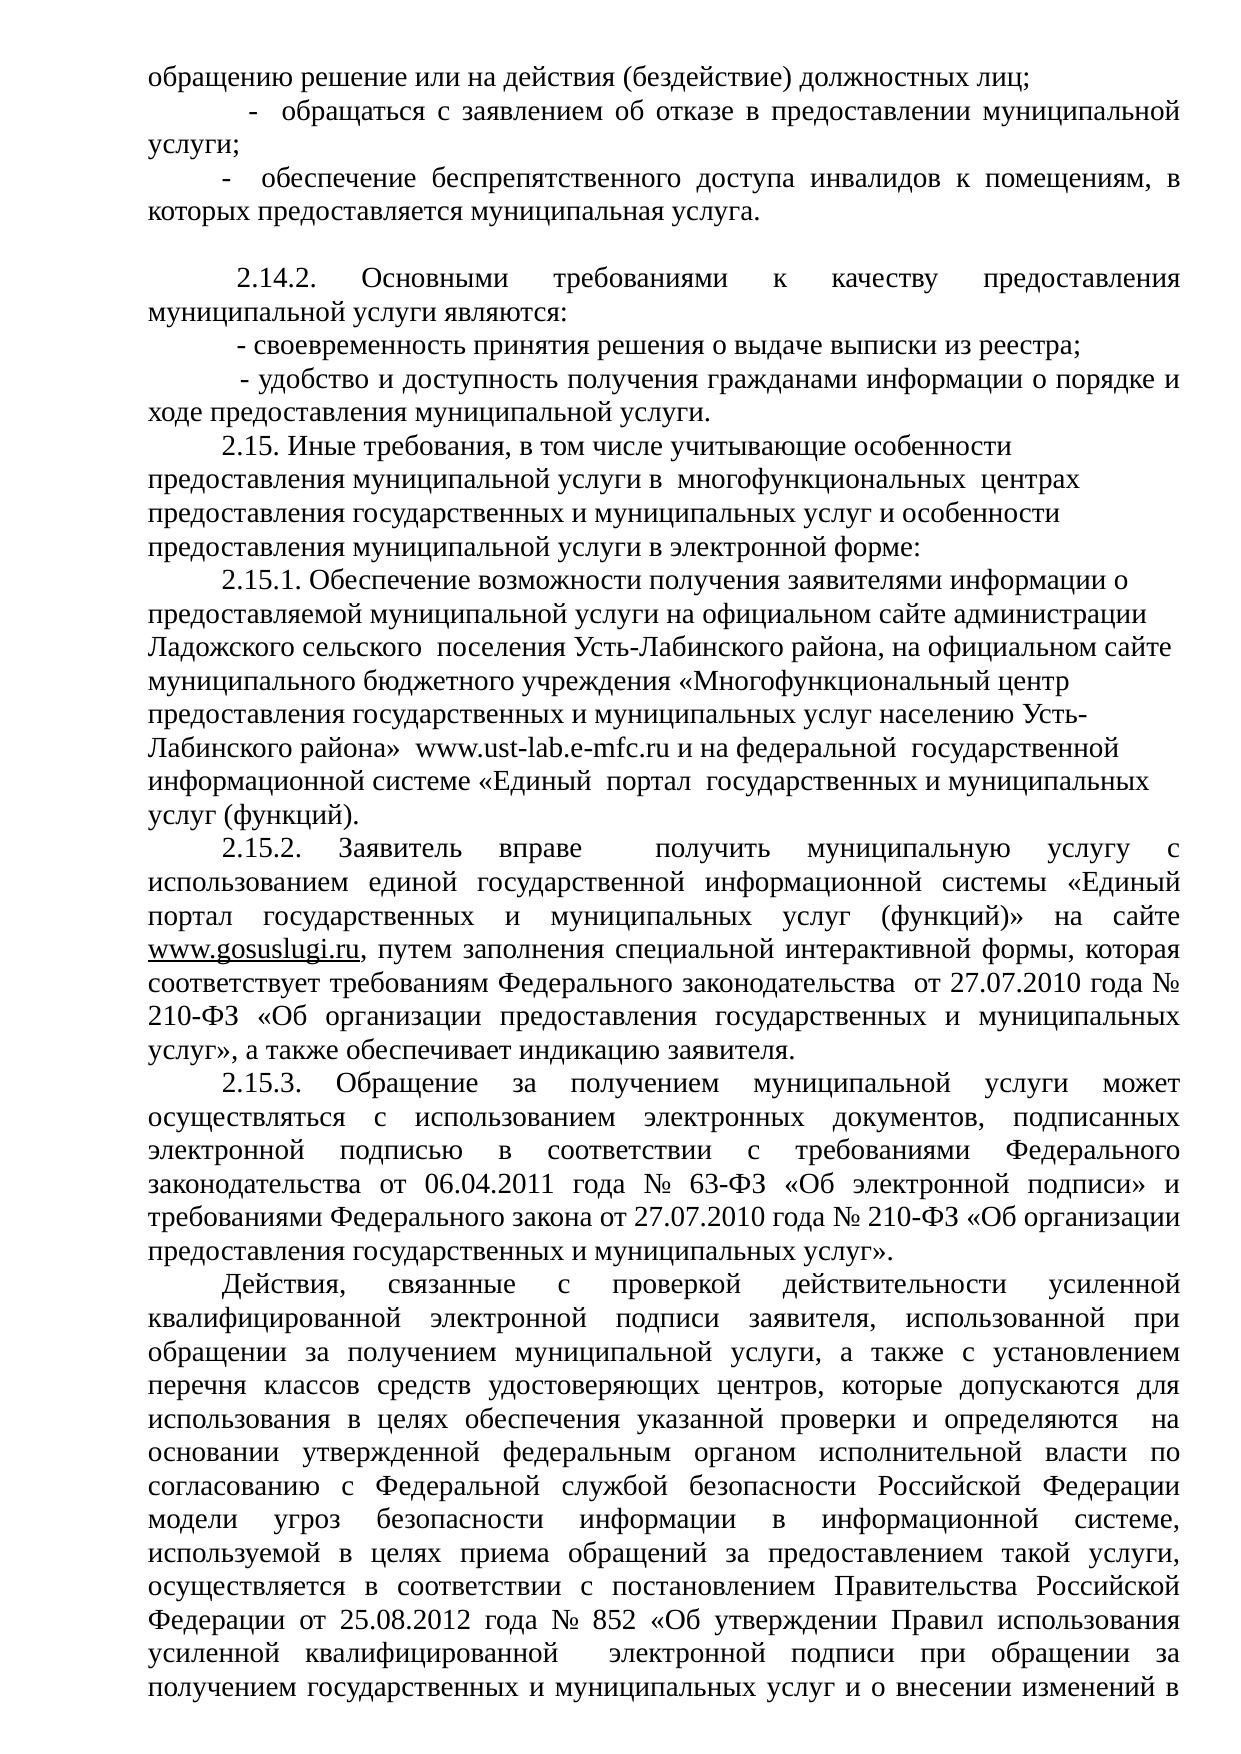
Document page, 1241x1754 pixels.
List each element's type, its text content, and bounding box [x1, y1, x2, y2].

text - обращаться с заявлением об отказе в предоставлении муниципальной услуги; [148, 93, 1181, 160]
text - обеспечение беспрепятственного доступа инвалидов к помещениям, в которых предоставляется муниципальная услуга. [148, 160, 1181, 227]
text - удобство и доступность получения гражданами информации о порядке и ходе предоставления муниципальной услуги. [148, 361, 1181, 428]
text 2.15. Иные требования, в том числе учитывающие особенности предоставления муниципальной услуги в многофункциональных центрах предоставления государственных и муниципальных услуг и особенности предоставления муниципальной услуги в электронной форме: [148, 428, 1181, 562]
text 2.15.1. Обеспечение возможности получения заявителями информации о предоставляемой муниципальной услуги на официальном сайте администрации Ладожского сельского поселения Усть-Лабинского района, на официальном сайте муниципального бюджетного учреждения «Многофункциональный центр предоставления государственных и муниципальных услуг населению Усть-Лабинского района» www.ust-lab.e-mfc.ru и на федеральной государственной информационной системе «Единый портал государственных и муниципальных услуг (функций). [148, 562, 1181, 831]
text - своевременность принятия решения о выдаче выписки из реестра; [148, 327, 1181, 361]
text 2.15.2. Заявитель вправе получить муниципальную услугу с использованием единой государственной информационной системы «Единый портал государственных и муниципальных услуг (функций)» на сайте www.gosuslugi.ru, путем заполнения специальной интерактивной формы, которая соответствует требованиям Федерального законодательства от 27.07.2010 года № 210-ФЗ «Об организации предоставления государственных и муниципальных услуг», а также обеспечивает индикацию заявителя. [148, 831, 1181, 1065]
text 2.14.2. Основными требованиями к качеству предоставления муниципальной услуги являются: [148, 260, 1181, 327]
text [148, 1267, 1181, 1703]
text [148, 59, 1181, 93]
text 2.15.3. Обращение за получением муниципальной услуги может осуществляться с использованием электронных документов, подписанных электронной подписью в соответствии с требованиями Федерального законодательства от 06.04.2011 года № 63-ФЗ «Об электронной подписи» и требованиями Федерального закона от 27.07.2010 года № 210-ФЗ «Об организации предоставления государственных и муниципальных услуг». [148, 1065, 1181, 1267]
